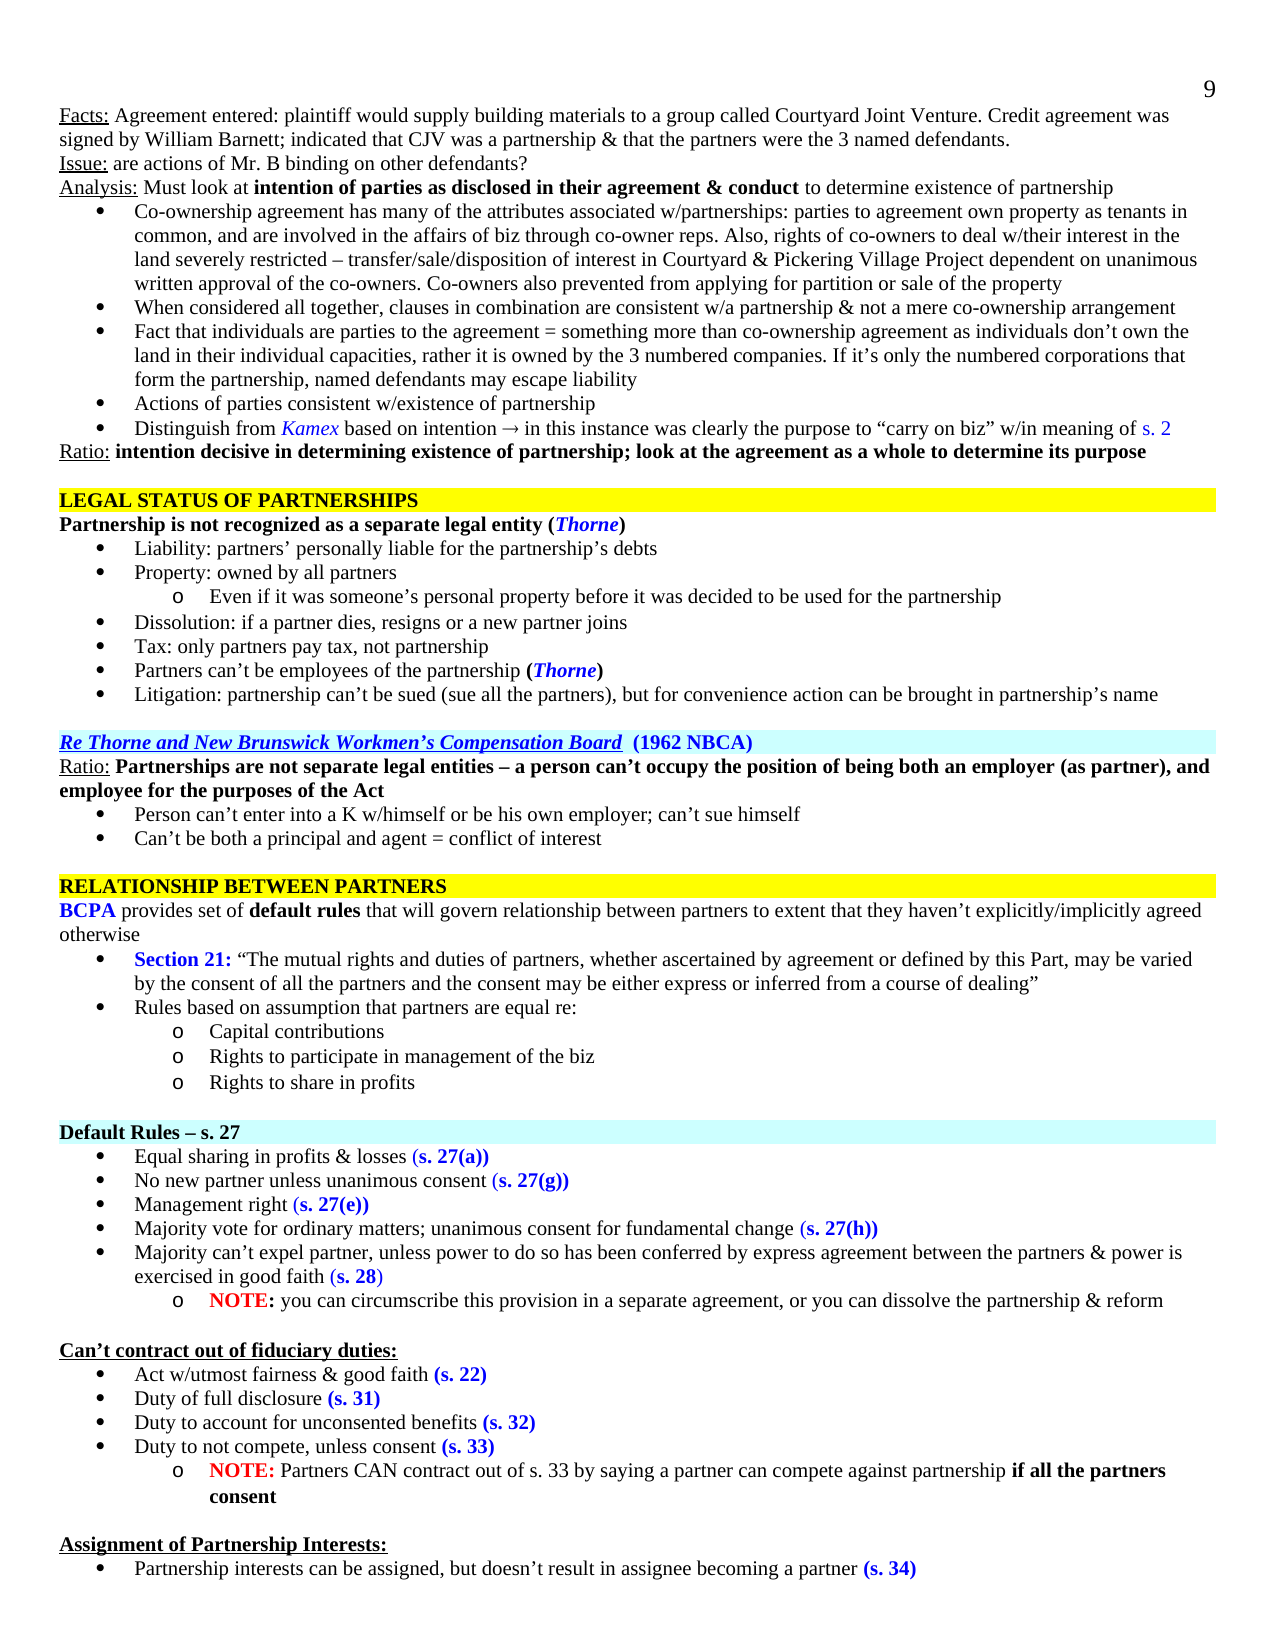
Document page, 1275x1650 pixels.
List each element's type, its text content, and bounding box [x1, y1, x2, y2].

list No new partner unless unanimous consent (s. 27(g)) [97, 1168, 1216, 1192]
list Actions of parties consistent w/existence of partnership [97, 391, 1216, 415]
list Partnership interests can be assigned, but doesn’t result in assignee becoming a partner (s. 34) [97, 1556, 1216, 1580]
list NOTE: Partners CAN contract out of s. 33 by saying a partner can compete against partnership if all the partners consent [172, 1458, 1216, 1508]
list Majority vote for ordinary matters; unanimous consent for fundamental change (s. 27(h)) [97, 1216, 1216, 1240]
list Management right (s. 27(e)) [97, 1192, 1216, 1216]
text Ratio: Partnerships are not separate legal entities – a person can’t occupy the position of being both an employer (as partner), and employee for the purposes of the Act [59, 754, 1216, 802]
list Co-ownership agreement has many of the attributes associated w/partnerships: parties to agreement own property as tenants in common, and are involved in the affairs of biz through co-owner reps. Also, rights of co-owners to deal w/their interest in the land severely restricted – transfer/sale/disposition of interest in Courtyard & Pickering Village Project dependent on unanimous written approval of the co-owners. Co-owners also prevented from applying for partition or sale of the property [97, 199, 1216, 295]
list Property: owned by all partners [97, 560, 1216, 584]
list Partners can’t be employees of the partnership (Thorne) [97, 658, 1216, 682]
text Analysis: Must look at intention of parties as disclosed in their agreement & conduct to determine existence of partnership [59, 175, 1216, 199]
text Ratio: intention decisive in determining existence of partnership; look at the agreement as a whole to determine its purpose [59, 439, 1216, 463]
list Rights to share in profits [172, 1070, 1216, 1096]
text Issue: are actions of Mr. B binding on other defendants? [59, 151, 1216, 175]
text Facts: Agreement entered: plaintiff would supply building materials to a group called Courtyard Joint Venture. Credit agreement was signed by William Barnett; indicated that CJV was a partnership & that the partners were the 3 named defendants. [59, 103, 1216, 151]
text Assignment of Partnership Interests: [59, 1532, 1216, 1556]
list Duty of full disclosure (s. 31) [97, 1386, 1216, 1410]
list NOTE: you can circumscribe this provision in a separate agreement, or you can dissolve the partnership & reform [172, 1288, 1216, 1314]
list Section 21: “The mutual rights and duties of partners, whether ascertained by agreement or defined by this Part, may be varied by the consent of all the partners and the consent may be either express or inferred from a course of dealing” [97, 946, 1216, 994]
text Can’t contract out of fiduciary duties: [59, 1338, 1216, 1362]
list When considered all together, clauses in combination are consistent w/a partnership & not a mere co-ownership arrangement [97, 295, 1216, 319]
list Dissolution: if a partner dies, resigns or a new partner joins [97, 609, 1216, 634]
list Fact that individuals are parties to the agreement = something more than co-ownership agreement as individuals don’t own the land in their individual capacities, rather it is owned by the 3 numbered companies. If it’s only the numbered corporations that form the partnership, named defendants may escape liability [97, 319, 1216, 391]
list Act w/utmost fairness & good faith (s. 22) [97, 1362, 1216, 1386]
text Partnership is not recognized as a separate legal entity (Thorne) [59, 512, 1216, 536]
list Litigation: partnership can’t be sued (sue all the partners), but for convenience action can be brought in partnership’s name [97, 682, 1216, 706]
subtitle LEGAL STATUS OF PARTNERSHIPS [59, 488, 1216, 512]
list Can’t be both a principal and agent = conflict of interest [97, 826, 1216, 850]
text BCPA provides set of default rules that will govern relationship between partners to extent that they haven’t explicitly/implicitly agreed otherwise [59, 898, 1216, 946]
list Duty to account for unconsented benefits (s. 32) [97, 1410, 1216, 1434]
subtitle RELATIONSHIP BETWEEN PARTNERS [59, 874, 1216, 898]
list Liability: partners’ personally liable for the partnership’s debts [97, 536, 1216, 560]
list Majority can’t expel partner, unless power to do so has been conferred by express agreement between the partners & power is exercised in good faith (s. 28) [97, 1240, 1216, 1288]
list Even if it was someone’s personal property before it was decided to be used for the partnership [172, 584, 1216, 609]
list Duty to not compete, unless consent (s. 33) [97, 1434, 1216, 1458]
list Equal sharing in profits & losses (s. 27(a)) [97, 1144, 1216, 1168]
subtitle Default Rules – s. 27 [59, 1120, 1216, 1144]
list Capital contributions [172, 1019, 1216, 1044]
subtitle Re Thorne and New Brunswick Workmen’s Compensation Board (1962 NBCA) [59, 730, 1216, 754]
list Person can’t enter into a K w/himself or be his own employer; can’t sue himself [97, 802, 1216, 826]
list Rights to participate in management of the biz [172, 1044, 1216, 1070]
list Distinguish from Kamex based on intention in this instance was clearly the purpose to “carry on biz” w/in meaning of s. 2 [97, 415, 1216, 439]
list Tax: only partners pay tax, not partnership [97, 634, 1216, 658]
list Rules based on assumption that partners are equal re: [97, 994, 1216, 1019]
